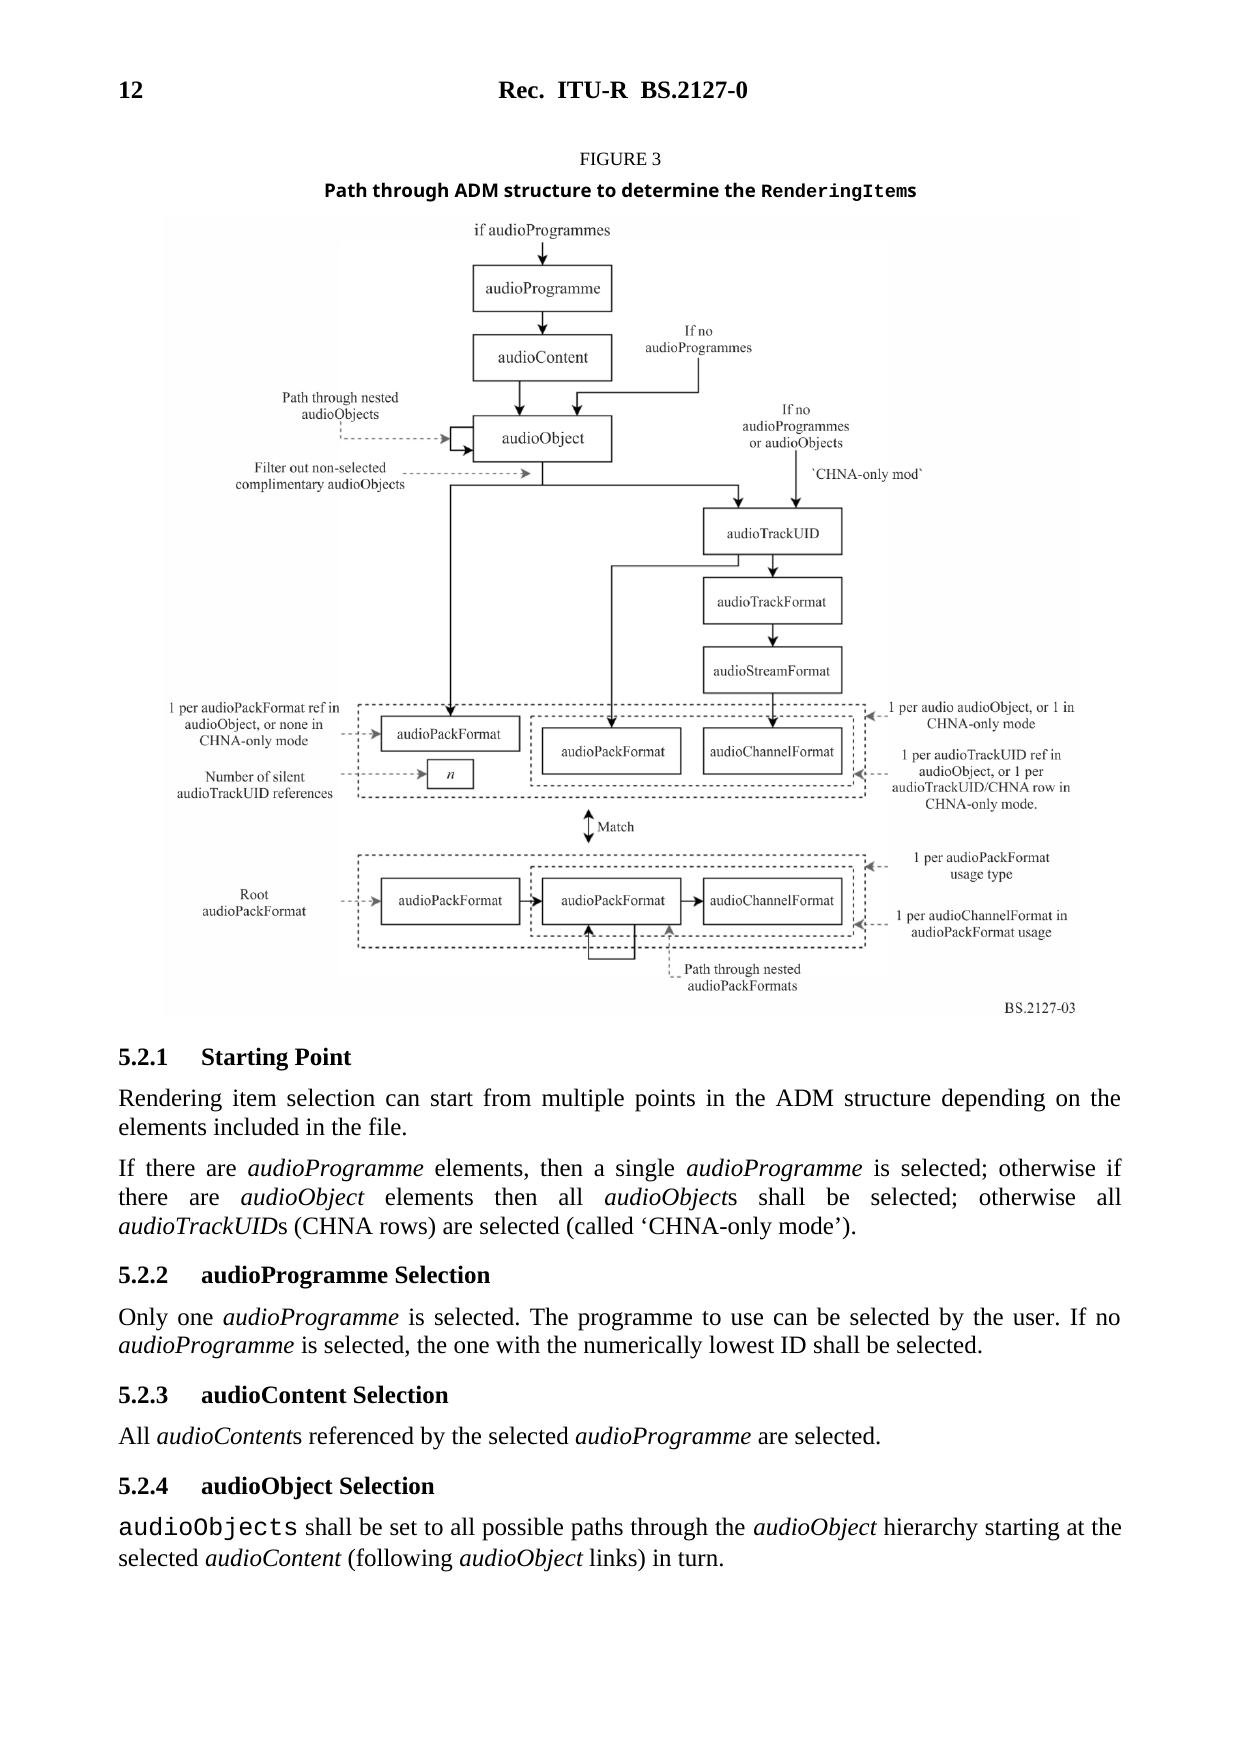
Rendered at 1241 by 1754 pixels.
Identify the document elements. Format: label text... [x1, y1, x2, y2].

picture [161, 215, 1079, 1018]
text Only one audioProgramme is selected. The programme to use can be selected by the user. If no audioProgramme is selected, the one with the numerically lowest ID shall be selected. [118, 1302, 1122, 1359]
subtitle 5.2.1 Starting Point [118, 1042, 1122, 1071]
title Path through ADM structure to determine the RenderingItems [118, 178, 1122, 203]
text audioObjects shall be set to all possible paths through the audioObject hierarchy starting at the selected audioContent (following audioObject links) in turn. [118, 1512, 1122, 1572]
subtitle 5.2.4 audioObject Selection [118, 1471, 1122, 1500]
text Figure 3 [118, 148, 1122, 169]
text All audioContents referenced by the selected audioProgramme are selected. [118, 1421, 1122, 1450]
text Rendering item selection can start from multiple points in the ADM structure depending on the elements included in the file. [118, 1083, 1122, 1141]
subtitle 5.2.3 audioContent Selection [118, 1380, 1122, 1409]
subtitle 5.2.2 audioProgramme Selection [118, 1261, 1122, 1289]
text If there are audioProgramme elements, then a single audioProgramme is selected; otherwise if there are audioObject elements then all audioObjects shall be selected; otherwise all audioTrackUIDs (CHNA rows) are selected (called ‘CHNA-only mode’). [118, 1153, 1122, 1240]
